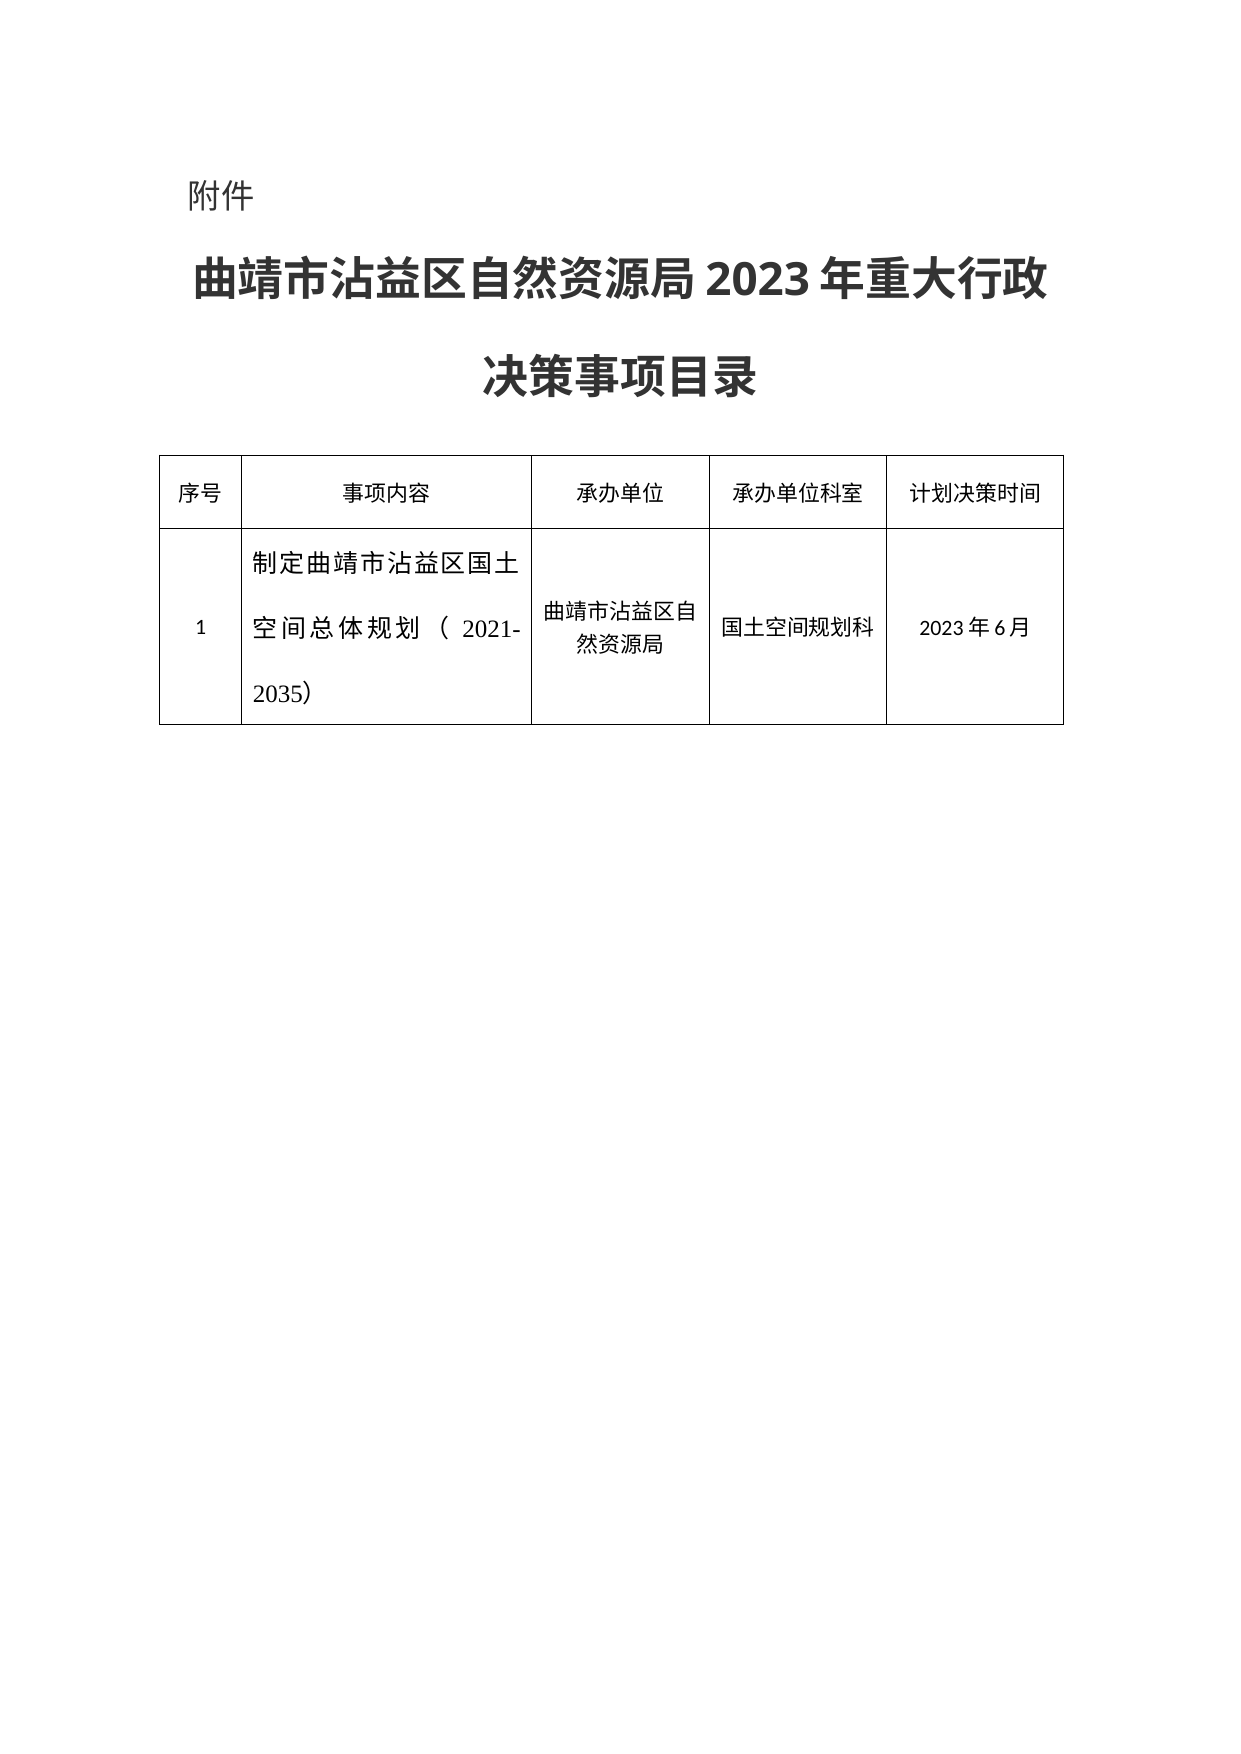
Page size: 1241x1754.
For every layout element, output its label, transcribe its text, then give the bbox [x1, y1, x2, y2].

table_cell 制定曲靖市沾益区国土空间总体规划（ 2021-2035） [242, 529, 531, 724]
table_header 序号 [160, 456, 241, 528]
subtitle 附件 [187, 162, 1053, 227]
subtitle 曲靖市沾益区自然资源局2023年重大行政决策事项目录 [187, 227, 1053, 422]
table_cell 2023年6月 [887, 529, 1063, 724]
table_cell 国土空间规划科 [710, 529, 886, 724]
table_header 事项内容 [242, 456, 531, 528]
table_header 承办单位科室 [710, 456, 886, 528]
table_cell 1 [160, 529, 241, 724]
table_cell 曲靖市沾益区自然资源局 [532, 529, 709, 724]
table_header 承办单位 [532, 456, 709, 528]
table_header 计划决策时间 [887, 456, 1063, 528]
